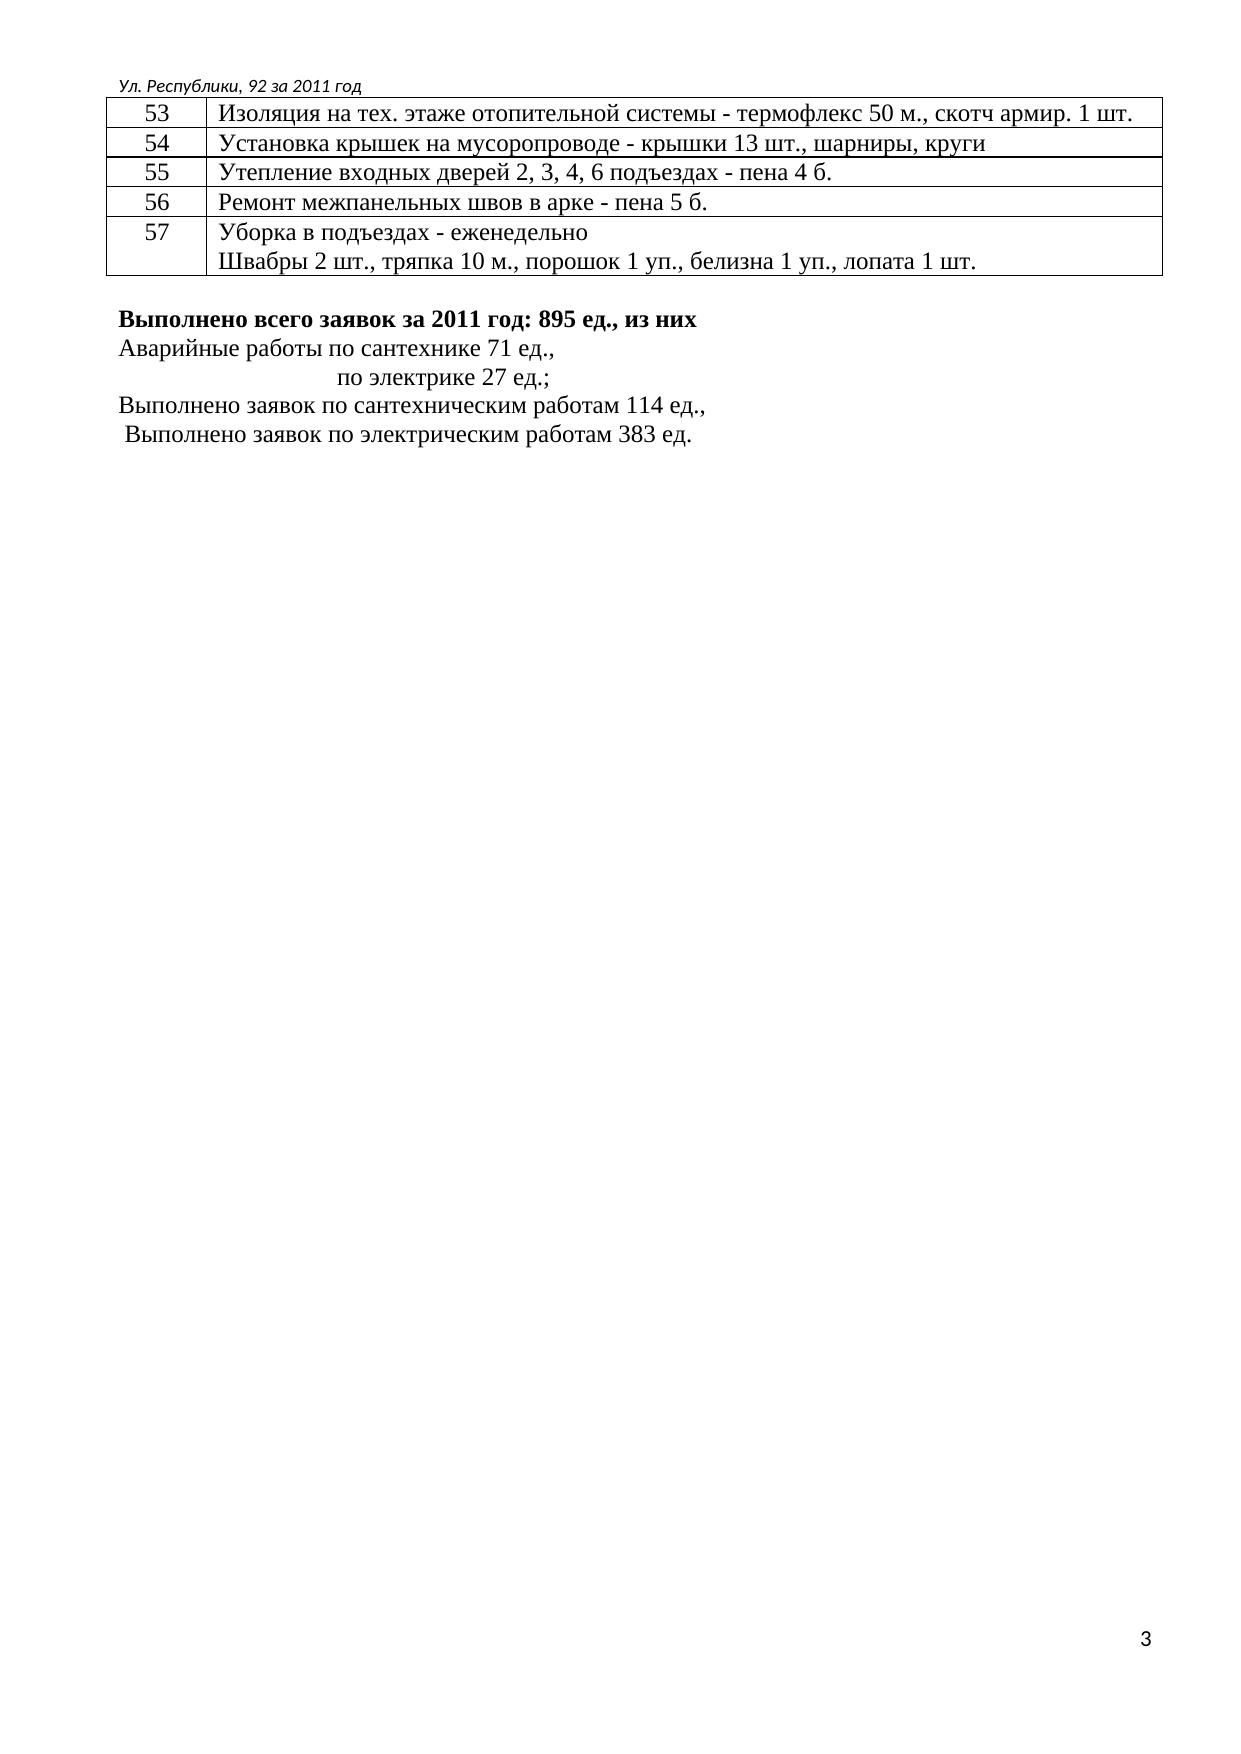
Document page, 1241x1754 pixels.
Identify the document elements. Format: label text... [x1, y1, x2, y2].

table_cell Ремонт межпанельных швов в арке - пена 5 б. [207, 187, 1162, 216]
text Выполнено заявок по электрическим работам 383 ед. [118, 419, 1152, 448]
text Выполнено всего заявок за 2011 год: 895 ед., из них [118, 304, 1152, 333]
table_cell 56 [107, 187, 206, 216]
table_cell Утепление входных дверей 2, 3, 4, 6 подъездах - пена 4 б. [207, 158, 1162, 186]
table_cell 55 [107, 158, 206, 186]
text по электрике 27 ед.; [118, 362, 1152, 391]
text Выполнено заявок по сантехническим работам 114 ед., [118, 391, 1152, 419]
table_cell 57 [107, 217, 206, 274]
text Аварийные работы по сантехнике 71 ед., [118, 333, 1152, 362]
table_cell Изоляция на тех. этаже отопительной системы - термофлекс 50 м., скотч армир. 1 шт. [207, 98, 1162, 127]
table_cell 54 [107, 128, 206, 156]
table_cell 53 [107, 98, 206, 127]
table_cell Уборка в подъездах - еженедельно Швабры 2 шт., тряпка 10 м., порошок 1 уп., белизна 1 уп., лопата 1 шт. [207, 217, 1162, 274]
table_cell Установка крышек на мусоропроводе - крышки 13 шт., шарниры, круги [207, 128, 1162, 156]
